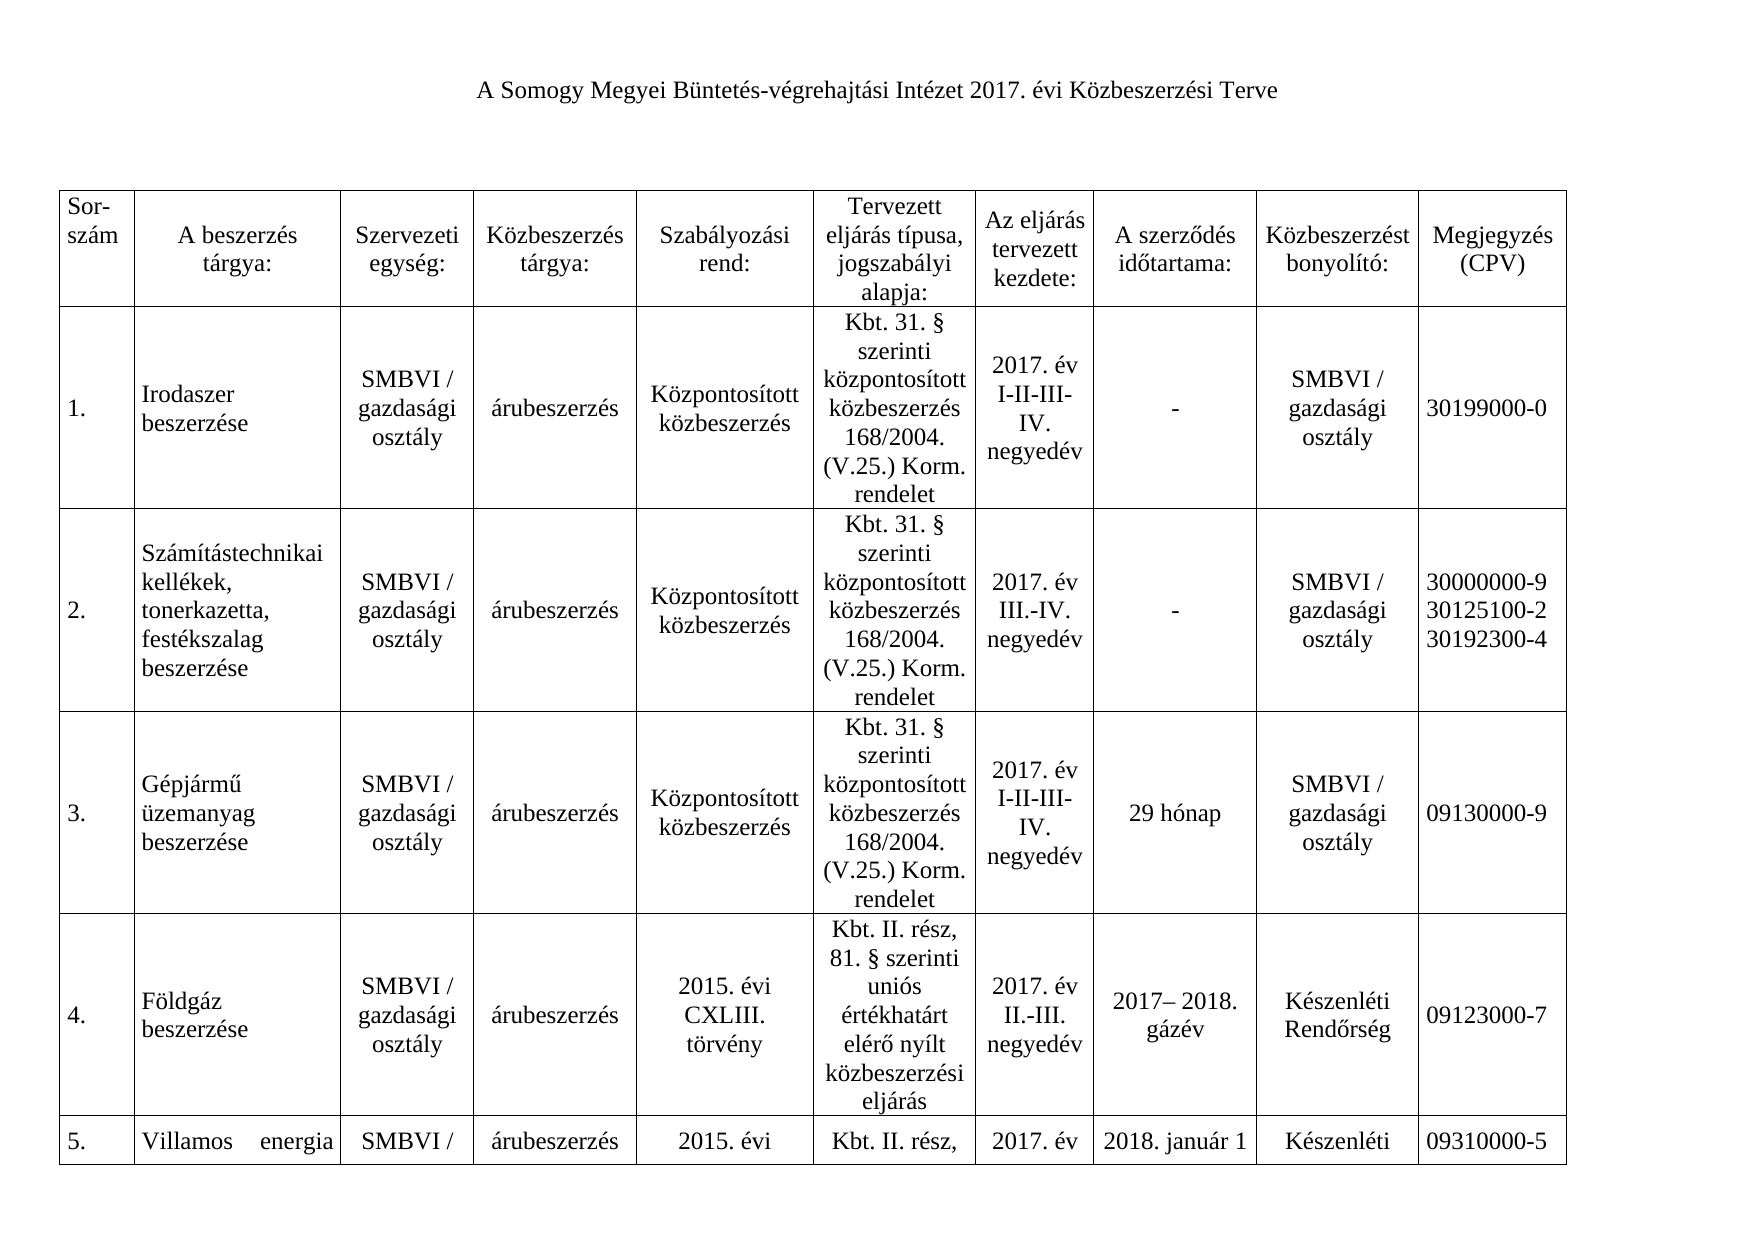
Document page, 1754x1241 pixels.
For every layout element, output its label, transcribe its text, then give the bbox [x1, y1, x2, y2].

table_cell Kbt. 31. § szerinti központosított közbeszerzés 168/2004. (V.25.) Korm. rendelet [814, 509, 975, 711]
table_cell SMBVI / gazdasági osztály [341, 509, 473, 711]
table_cell 2017. év I-II-III-IV. negyedév [976, 307, 1093, 508]
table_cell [135, 1116, 340, 1164]
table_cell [637, 1116, 813, 1164]
table_header Megjegyzés (CPV) [1419, 191, 1566, 306]
table_header A beszerzés tárgya: [135, 191, 340, 306]
table_header Szabályozási rend: [637, 191, 813, 306]
table_cell Kbt. 31. § szerinti központosított közbeszerzés 168/2004. (V.25.) Korm. rendelet [814, 307, 975, 508]
table_cell árubeszerzés [474, 307, 636, 508]
table_cell - [1094, 307, 1256, 508]
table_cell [341, 1116, 473, 1164]
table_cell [1257, 1116, 1418, 1164]
table_cell 3. [60, 712, 134, 913]
table_cell SMBVI / gazdasági osztály [1257, 307, 1418, 508]
text A Somogy Megyei Büntetés-végrehajtási Intézet 2017. évi Közbeszerzési Terve [75, 75, 1679, 104]
table_cell SMBVI / gazdasági osztály [1257, 712, 1418, 913]
table_cell árubeszerzés [474, 509, 636, 711]
table_cell SMBVI / gazdasági osztály [341, 914, 473, 1115]
table_cell Földgáz beszerzése [135, 914, 340, 1115]
table_cell 2017. év III.-IV. negyedév [976, 509, 1093, 711]
table_header Közbeszerzést bonyolító: [1257, 191, 1418, 306]
table_cell Készenléti Rendőrség [1257, 914, 1418, 1115]
table_header A szerződés időtartama: [1094, 191, 1256, 306]
table_cell SMBVI / gazdasági osztály [341, 712, 473, 913]
table_cell Kbt. 31. § szerinti központosított közbeszerzés 168/2004. (V.25.) Korm. rendelet [814, 712, 975, 913]
table_cell 30000000-9 30125100-2 30192300-4 [1419, 509, 1566, 711]
table_cell Irodaszer beszerzése [135, 307, 340, 508]
table_cell 09123000-7 [1419, 914, 1566, 1115]
table_cell Központosított közbeszerzés [637, 509, 813, 711]
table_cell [1094, 1116, 1256, 1164]
table_header Szervezeti egység: [341, 191, 473, 306]
table_cell 30199000-0 [1419, 307, 1566, 508]
table_header Sor-szám [60, 191, 134, 306]
table_cell 2017– 2018. gázév [1094, 914, 1256, 1115]
table_cell 29 hónap [1094, 712, 1256, 913]
table_cell Központosított közbeszerzés [637, 712, 813, 913]
table_header Az eljárás tervezett kezdete: [976, 191, 1093, 306]
table_cell 1. [60, 307, 134, 508]
table_cell Központosított közbeszerzés [637, 307, 813, 508]
table_header Tervezett eljárás típusa, jogszabályi alapja: [814, 191, 975, 306]
table_cell árubeszerzés [474, 712, 636, 913]
table_cell árubeszerzés [474, 914, 636, 1115]
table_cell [814, 1116, 975, 1164]
table_cell - [1094, 509, 1256, 711]
table_cell árubeszerzés [474, 1116, 636, 1164]
table_cell Számítástechnikai kellékek, tonerkazetta, festékszalag beszerzése [135, 509, 340, 711]
table_cell 4. [60, 914, 134, 1115]
table_cell Kbt. II. rész, 81. § szerinti uniós értékhatárt elérő nyílt közbeszerzésieljárás [814, 914, 975, 1115]
table_cell 2015. évi CXLIII. törvény [637, 914, 813, 1115]
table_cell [976, 1116, 1093, 1164]
table_cell 09130000-9 [1419, 712, 1566, 913]
table_cell 2017. év I-II-III-IV. negyedév [976, 712, 1093, 913]
table_cell 5. [60, 1116, 134, 1164]
table_cell 2017. év II.-III. negyedév [976, 914, 1093, 1115]
table_header Közbeszerzés tárgya: [474, 191, 636, 306]
table_cell Gépjármű üzemanyag beszerzése [135, 712, 340, 913]
table_cell 2. [60, 509, 134, 711]
table_cell SMBVI / gazdasági osztály [1257, 509, 1418, 711]
table_cell SMBVI / gazdasági osztály [341, 307, 473, 508]
table_cell 09310000-5 [1419, 1116, 1566, 1164]
